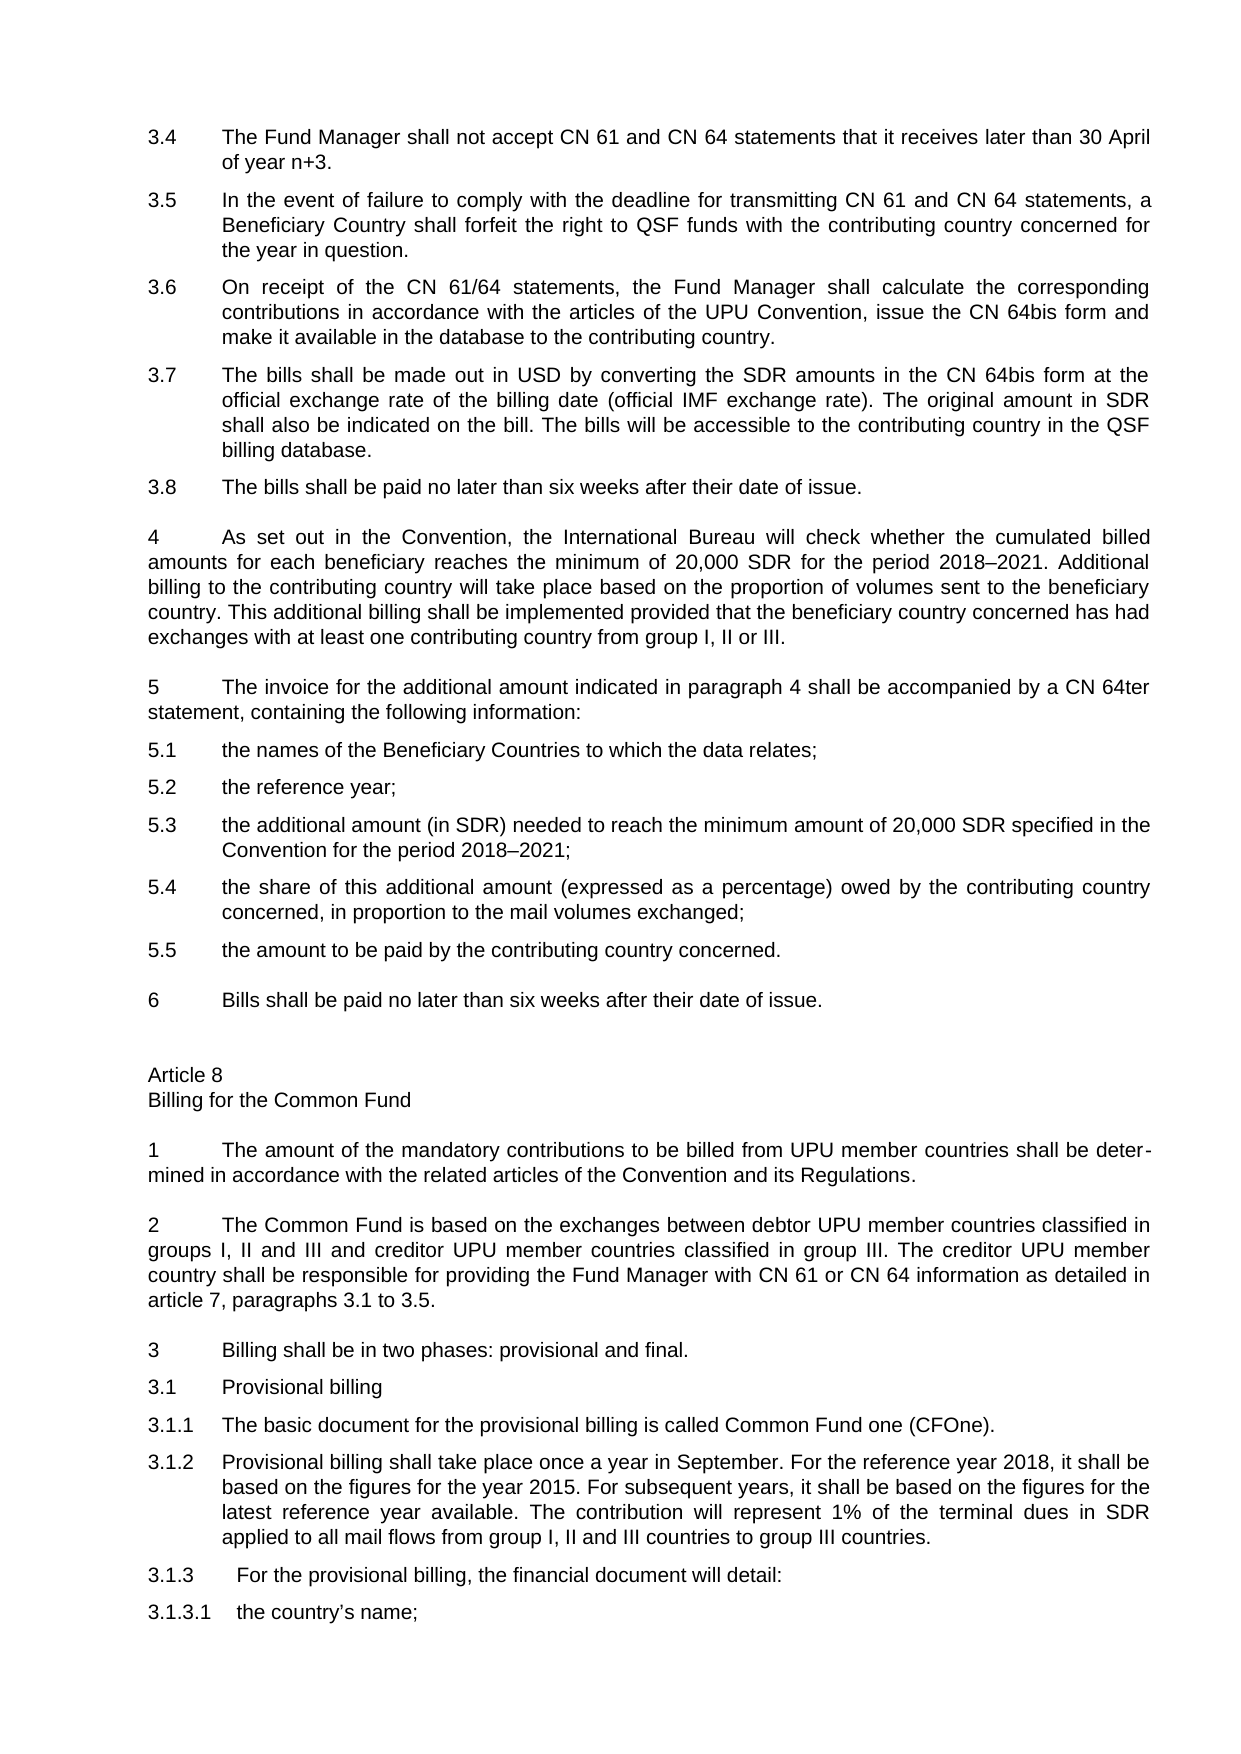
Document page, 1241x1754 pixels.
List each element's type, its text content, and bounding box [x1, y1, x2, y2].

text 4 As set out in the Convention, the International Bureau will check whether the cumulated billed amounts for each beneficiary reaches the minimum of 20,000 SDR for the period 2018–2021. Additional billing to the contributing country will take place based on the proportion of volumes sent to the beneficiary country. This additional billing shall be implemented provided that the beneficiary country concerned has had exchanges with at least one contributing country from group I, II or III. [148, 524, 1152, 649]
subtitle Billing for the Common Fund [148, 1086, 1152, 1111]
text 5.2 the reference year; [148, 774, 1152, 799]
text 5.4 the share of this additional amount (expressed as a percentage) owed by the contributing country concerned, in proportion to the mail volumes exchanged; [148, 874, 1152, 924]
subtitle 3.1.1 The basic document for the provisional billing is called Common Fund one (CFOne). [148, 1411, 1152, 1436]
text 3.8 The bills shall be paid no later than six weeks after their date of issue. [148, 474, 1152, 499]
text 3.5 In the event of failure to comply with the deadline for transmitting CN 61 and CN 64 statements, a Beneficiary Country shall forfeit the right to QSF funds with the contributing country concerned for the year in question. [148, 186, 1152, 261]
subtitle Article 8 [148, 1061, 1152, 1086]
list 3.1.3.1 the country’s name; [148, 1599, 1152, 1624]
text 6 Bills shall be paid no later than six weeks after their date of issue. [148, 986, 1152, 1011]
text 5 The invoice for the additional amount indicated in paragraph 4 shall be accompanied by a CN 64ter statement, containing the following information: [148, 674, 1152, 724]
subtitle 2 The Common Fund is based on the exchanges between debtor UPU member countries classified in groups I, II and III and creditor UPU member countries classified in group III. The creditor UPU member country shall be responsible for providing the Fund Manager with CN 61 or CN 64 information as detailed in article 7, paragraphs 3.1 to 3.5. [148, 1211, 1152, 1311]
text 3.6 On receipt of the CN 61/64 statements, the Fund Manager shall calculate the corresponding contributions in accordance with the articles of the UPU Convention, issue the CN 64bis form and make it available in the database to the contributing country. [148, 274, 1152, 349]
subtitle 3.1.2 Provisional billing shall take place once a year in September. For the reference year 2018, it shall be based on the figures for the year 2015. For subsequent years, it shall be based on the figures for the latest reference year available. The contribution will represent 1% of the terminal dues in SDR applied to all mail flows from group I, II and III countries to group III countries. [148, 1449, 1152, 1549]
text 3.7 The bills shall be made out in USD by converting the SDR amounts in the CN 64bis form at the official exchange rate of the billing date (official IMF exchange rate). The original amount in SDR shall also be indicated on the bill. The bills will be accessible to the contributing country in the QSF billing database. [148, 361, 1152, 461]
subtitle 3.1 Provisional billing [148, 1374, 1152, 1399]
subtitle 3.1.3 For the provisional billing, the financial document will detail: [148, 1561, 1152, 1586]
subtitle 1 The amount of the mandatory contributions to be billed from UPU member countries shall be determined in accordance with the related articles of the Convention and its Regulations. [148, 1136, 1152, 1186]
subtitle 3 Billing shall be in two phases: provisional and final. [148, 1336, 1152, 1361]
text 5.5 the amount to be paid by the contributing country concerned. [148, 936, 1152, 961]
text 3.4 The Fund Manager shall not accept CN 61 and CN 64 statements that it receives later than 30 April of year n+3. [148, 124, 1152, 174]
text 5.3 the additional amount (in SDR) needed to reach the minimum amount of 20,000 SDR specified in the Convention for the period 2018–2021; [148, 811, 1152, 861]
text 5.1 the names of the Beneficiary Countries to which the data relates; [148, 736, 1152, 761]
